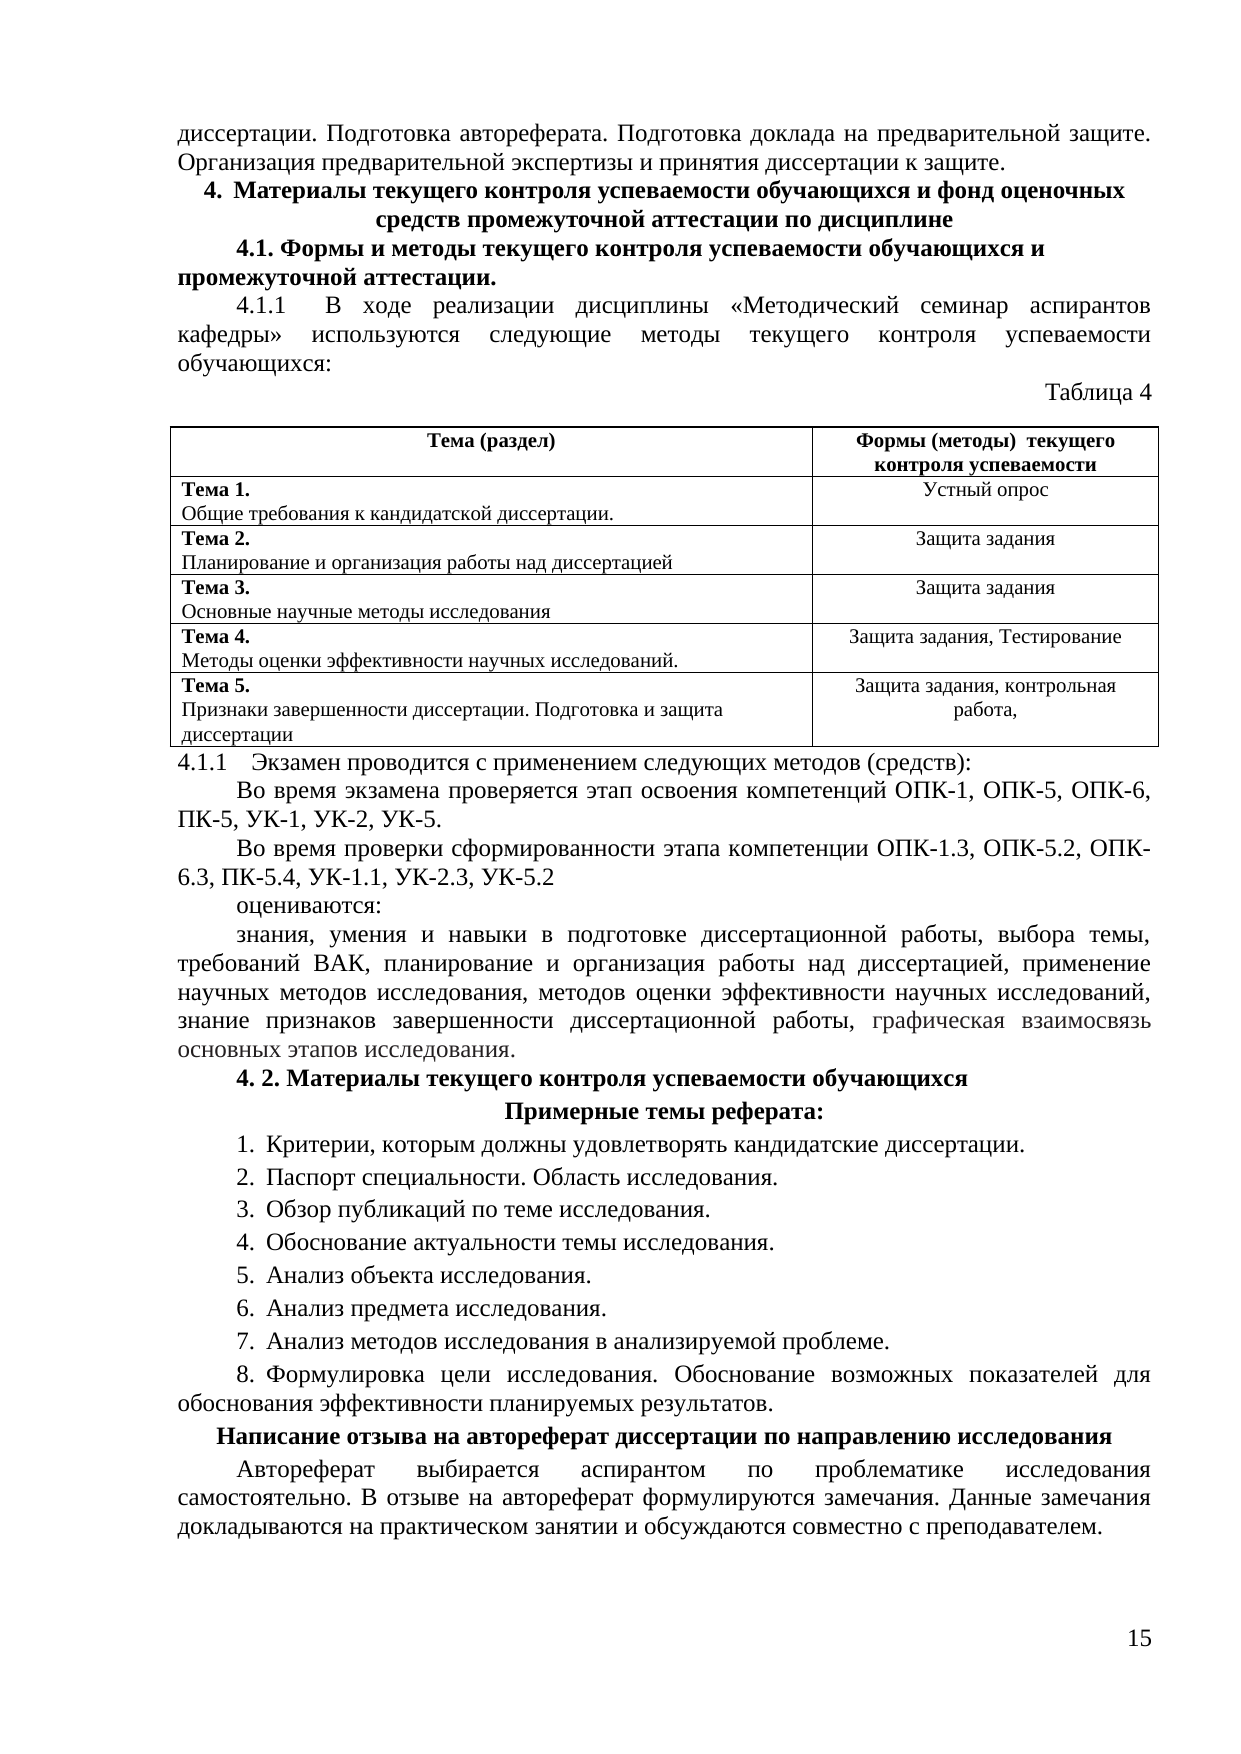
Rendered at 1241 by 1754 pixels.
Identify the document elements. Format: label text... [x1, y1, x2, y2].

table_cell Защита задания, контрольная работа, [813, 673, 1158, 746]
list Анализ объекта исследования. [177, 1260, 1152, 1289]
list Анализ методов исследования в анализируемой проблеме. [177, 1326, 1152, 1355]
table_cell Устный опрос [813, 477, 1158, 525]
text Автореферат выбирается аспирантом по проблематике исследования самостоятельно. В отзыве на автореферат формулируются замечания. Данные замечания докладываются на практическом занятии и обсуждаются совместно с преподавателем. [177, 1454, 1152, 1540]
list В ходе реализации дисциплины «Методический семинар аспирантов кафедры» используются следующие методы текущего контроля успеваемости обучающихся: [177, 291, 1152, 377]
list Критерии, которым должны удовлетворять кандидатские диссертации. [177, 1129, 1152, 1157]
list Обзор публикаций по теме исследования. [177, 1194, 1152, 1223]
list Экзамен проводится с применением следующих методов (средств): [177, 747, 1152, 775]
list Обоснование актуальности темы исследования. [177, 1227, 1152, 1256]
table_cell Защита задания [813, 526, 1158, 574]
text Во время экзамена проверяется этап освоения компетенций ОПК-1, ОПК-5, ОПК-6, ПК-5, УК-1, УК-2, УК-5. [177, 775, 1152, 833]
list Формулировка цели исследования. Обоснование возможных показателей для обоснования эффективности планируемых результатов. [177, 1359, 1152, 1417]
table_header Тема (раздел) [171, 428, 812, 476]
table_cell Защита задания [813, 575, 1158, 623]
table_cell Тема 4. Методы оценки эффективности научных исследований. [171, 624, 812, 672]
text знания, умения и навыки в подготовке диссертационной работы, выбора темы, требований ВАК, планирование и организация работы над диссертацией, применение научных методов исследования, методов оценки эффективности научных исследований, знание признаков завершенности диссертационной работы, графическая взаимосвязь основных этапов исследования. [177, 919, 1152, 1063]
text 4.1. Формы и методы текущего контроля успеваемости обучающихся и промежуточной аттестации. [177, 233, 1152, 291]
list Анализ предмета исследования. [177, 1293, 1152, 1322]
list Паспорт специальности. Область исследования. [177, 1162, 1152, 1190]
table_cell Защита задания, Тестирование [813, 624, 1158, 672]
table_cell Тема 3. Основные научные методы исследования [171, 575, 812, 623]
table_header Формы (методы) текущего контроля успеваемости [813, 428, 1158, 476]
table_cell Тема 5. Признаки завершенности диссертации. Подготовка и защита диссертации [171, 673, 812, 746]
subtitle Материалы текущего контроля успеваемости обучающихся и фонд оценочных средств промежуточной аттестации по дисциплине [177, 176, 1152, 233]
text оцениваются: [177, 890, 1152, 919]
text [177, 118, 1152, 176]
subtitle Написание отзыва на автореферат диссертации по направлению исследования [177, 1421, 1152, 1449]
subtitle Примерные темы реферата: [177, 1096, 1152, 1124]
table_cell Тема 2. Планирование и организация работы над диссертацией [171, 526, 812, 574]
text Во время проверки сформированности этапа компетенции ОПК-1.3, ОПК-5.2, ОПК-6.3, ПК-5.4, УК-1.1, УК-2.3, УК-5.2 [177, 833, 1152, 890]
text 4. 2. Материалы текущего контроля успеваемости обучающихся [177, 1063, 1152, 1092]
table_cell Тема 1. Общие требования к кандидатской диссертации. [171, 477, 812, 525]
